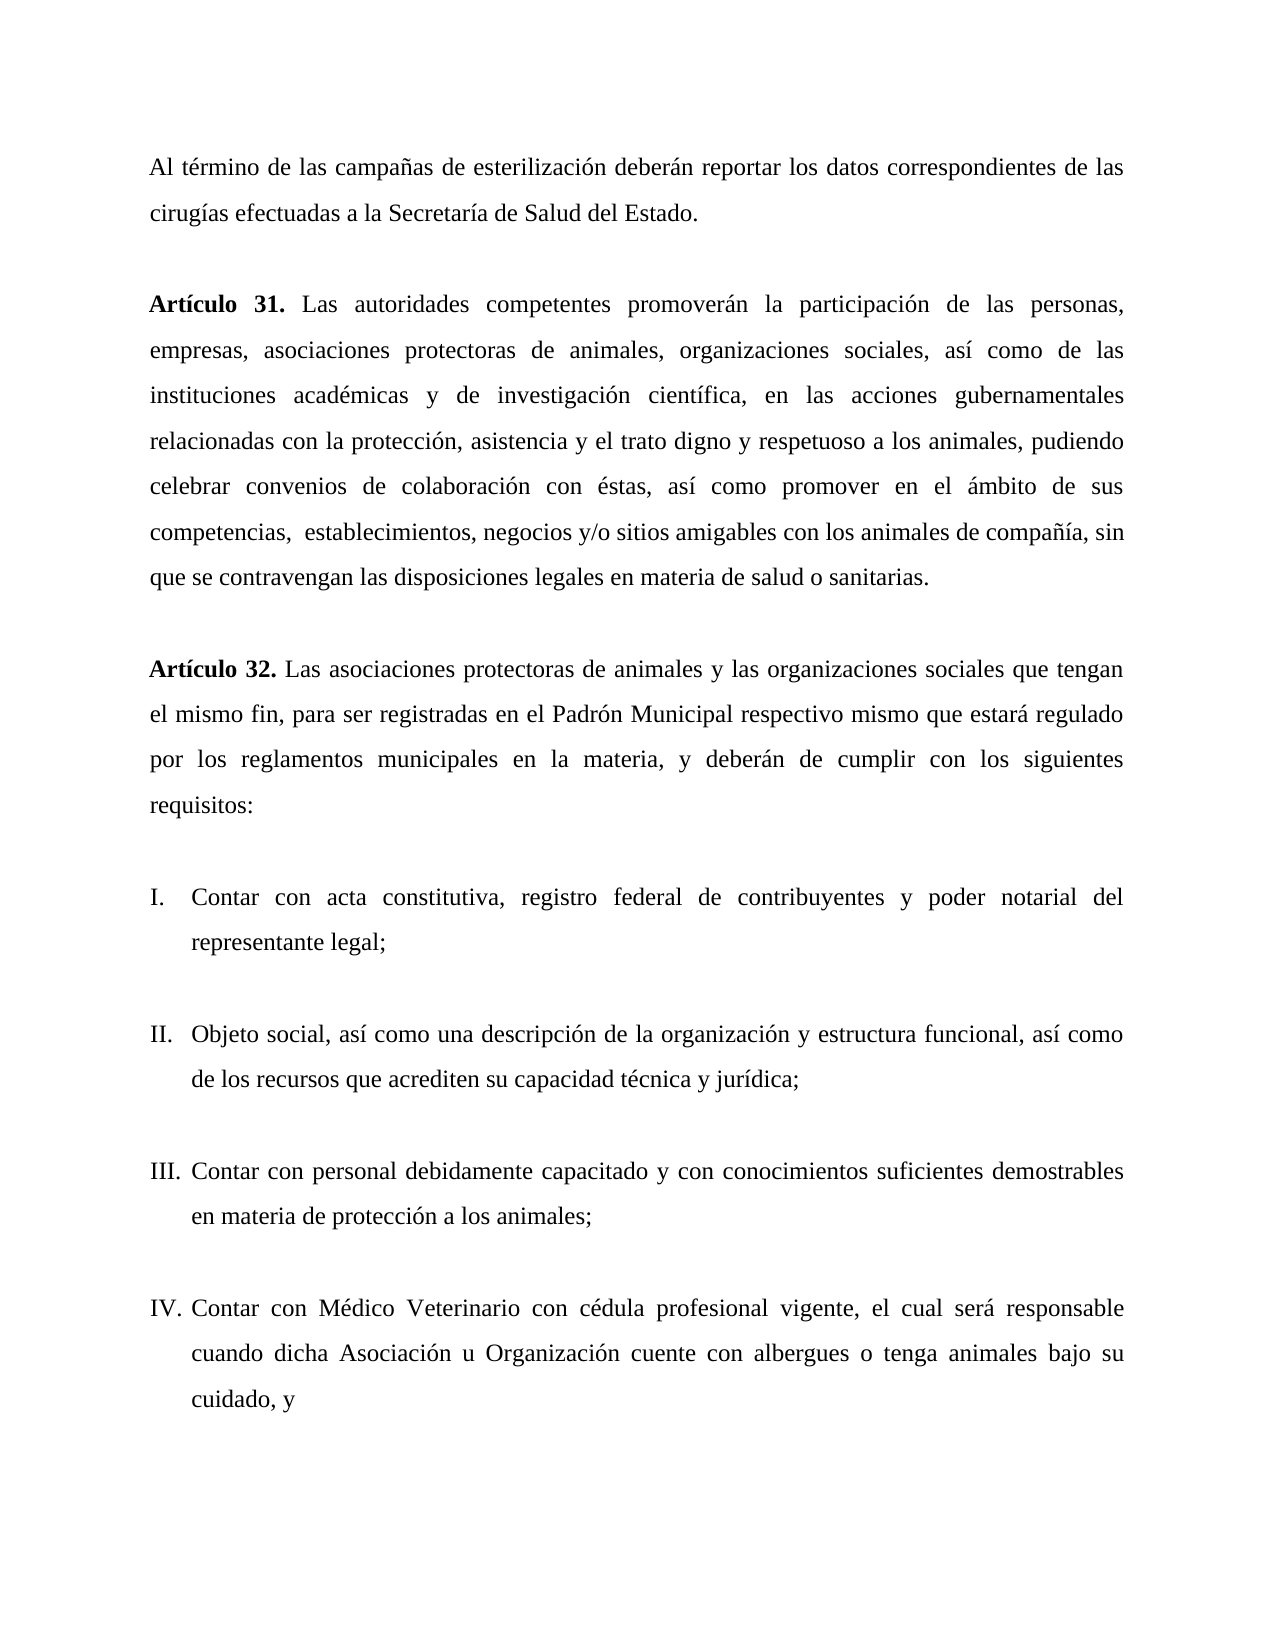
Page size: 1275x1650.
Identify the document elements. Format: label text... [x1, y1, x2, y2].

list Objeto social, así como una descripción de la organización y estructura funcional, así como de los recursos que acrediten su capacidad técnica y jurídica; [150, 1019, 1125, 1093]
text Al término de las campañas de esterilización deberán reportar los datos correspondientes de las cirugías efectuadas a la Secretaría de Salud del Estado. [148, 152, 1125, 227]
list Contar con acta constitutiva, registro federal de contribuyentes y poder notarial del representante legal; [150, 882, 1125, 956]
list Contar con Médico Veterinario con cédula profesional vigente, el cual será responsable cuando dicha Asociación u Organización cuente con albergues o tenga animales bajo su cuidado, y [150, 1293, 1125, 1412]
text Artículo 31. Las autoridades competentes promoverán la participación de las personas, empresas, asociaciones protectoras de animales, organizaciones sociales, así como de las instituciones académicas y de investigación científica, en las acciones gubernamentales relacionadas con la protección, asistencia y el trato digno y respetuoso a los animales, pudiendo celebrar convenios de colaboración con éstas, así como promover en el ámbito de sus competencias, establecimientos, negocios y/o sitios amigables con los animales de compañía, sin que se contravengan las disposiciones legales en materia de salud o sanitarias. [148, 289, 1125, 591]
list Contar con personal debidamente capacitado y con conocimientos suficientes demostrables en materia de protección a los animales; [150, 1156, 1125, 1230]
text Artículo 32. Las asociaciones protectoras de animales y las organizaciones sociales que tengan el mismo fin, para ser registradas en el Padrón Municipal respectivo mismo que estará regulado por los reglamentos municipales en la materia, y deberán de cumplir con los siguientes requisitos: [148, 654, 1125, 819]
